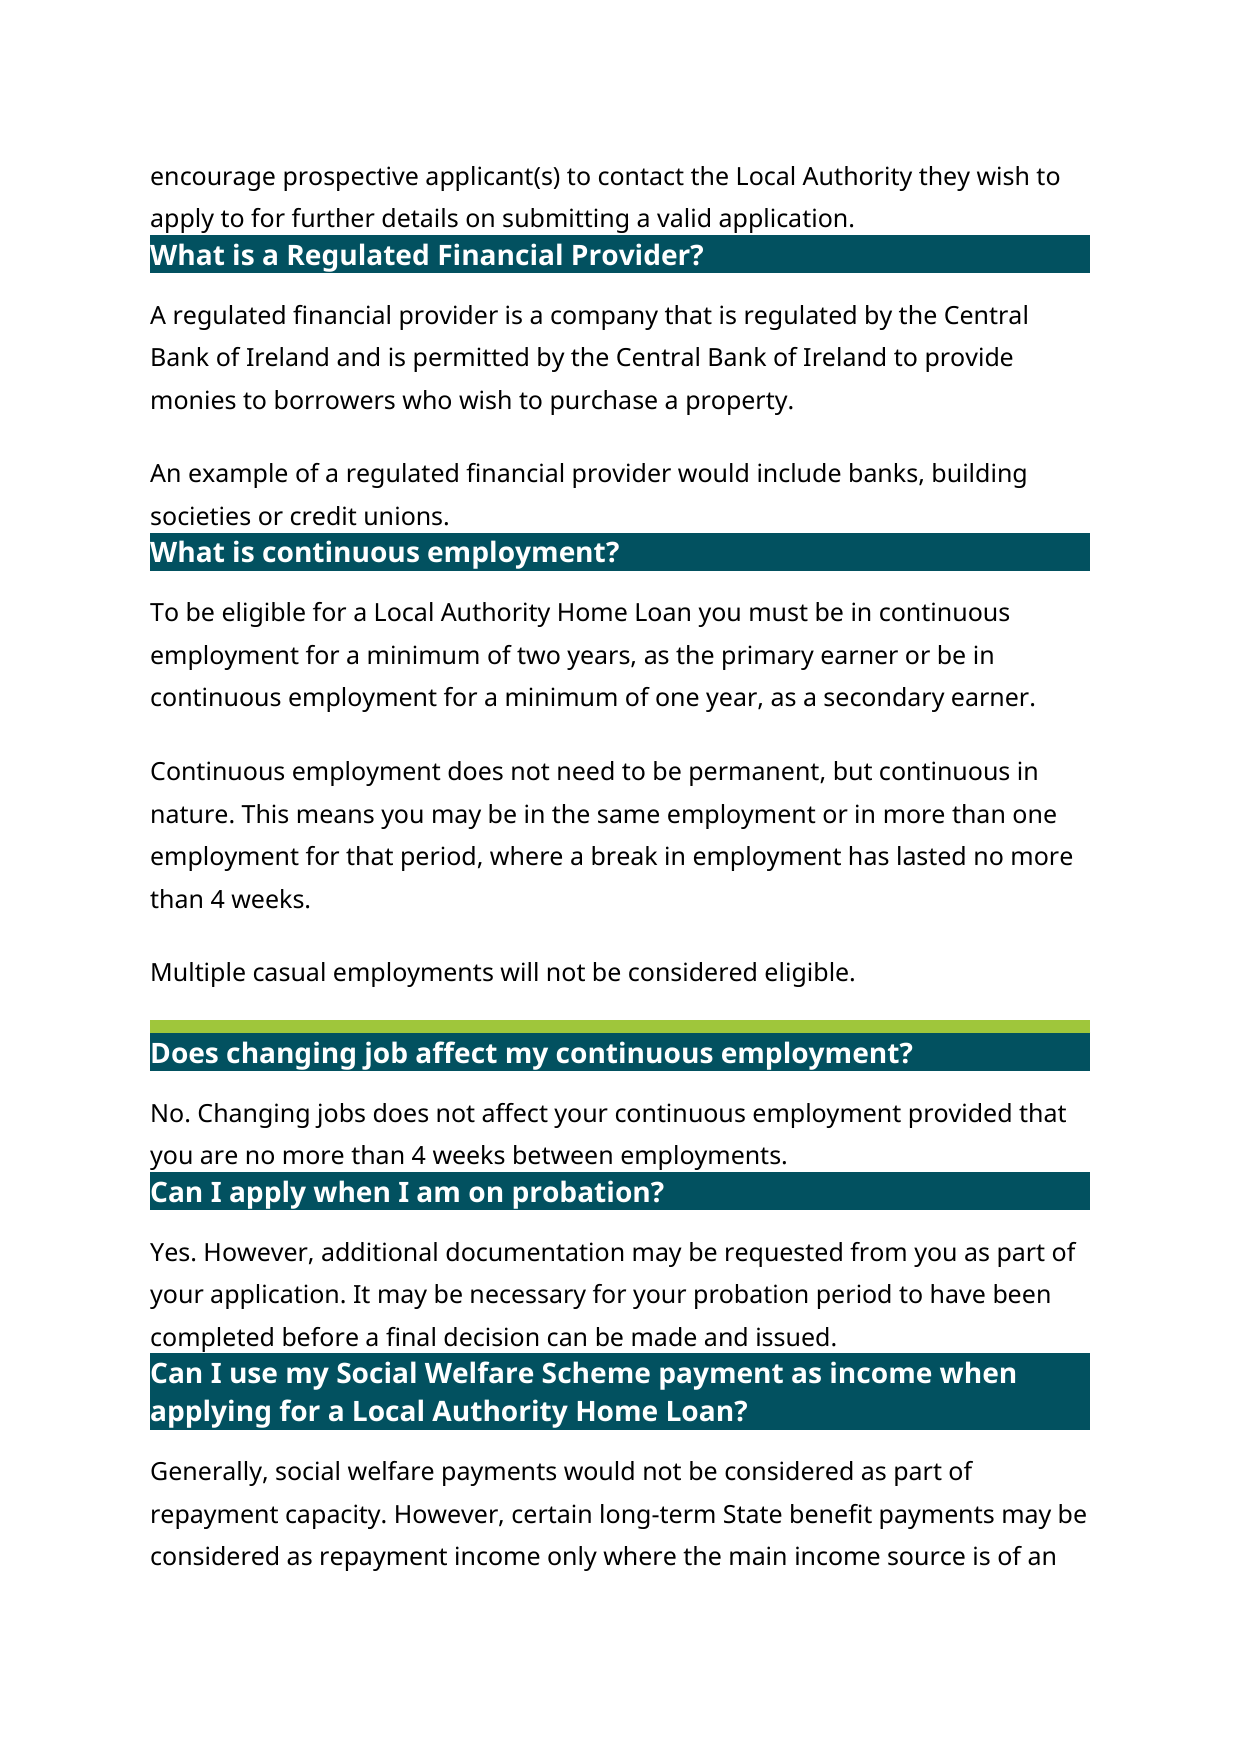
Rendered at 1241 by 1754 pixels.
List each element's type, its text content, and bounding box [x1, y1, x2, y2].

text Can I apply when I am on probation? [150, 1172, 1090, 1210]
text Can I use my Social Welfare Scheme payment as income when applying for a Local Authority Home Loan? [150, 1353, 1090, 1430]
text Does changing job affect my continuous employment? [150, 1033, 1090, 1071]
text What is a Regulated Financial Provider? [150, 235, 1090, 273]
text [150, 150, 1090, 235]
text No. Changing jobs does not affect your continuous employment provided that you are no more than 4 weeks between employments. [150, 1087, 1090, 1172]
text Continuous employment does not need to be permanent, but continuous in nature. This means you may be in the same employment or in more than one employment for that period, where a break in employment has lasted no more than 4 weeks. [150, 745, 1090, 915]
text A regulated financial provider is a company that is regulated by the Central Bank of Ireland and is permitted by the Central Bank of Ireland to provide monies to borrowers who wish to purchase a property. [150, 289, 1090, 416]
text Yes. However, additional documentation may be requested from you as part of your application. It may be necessary for your probation period to have been completed before a final decision can be made and issued. [150, 1226, 1090, 1353]
text Multiple casual employments will not be considered eligible. [150, 947, 1090, 1020]
text What is continuous employment? [150, 533, 1090, 571]
text To be eligible for a Local Authority Home Loan you must be in continuous employment for a minimum of two years, as the primary earner or be in continuous employment for a minimum of one year, as a secondary earner. [150, 587, 1090, 714]
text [150, 1446, 1090, 1573]
text An example of a regulated financial provider would include banks, building societies or credit unions. [150, 448, 1090, 533]
